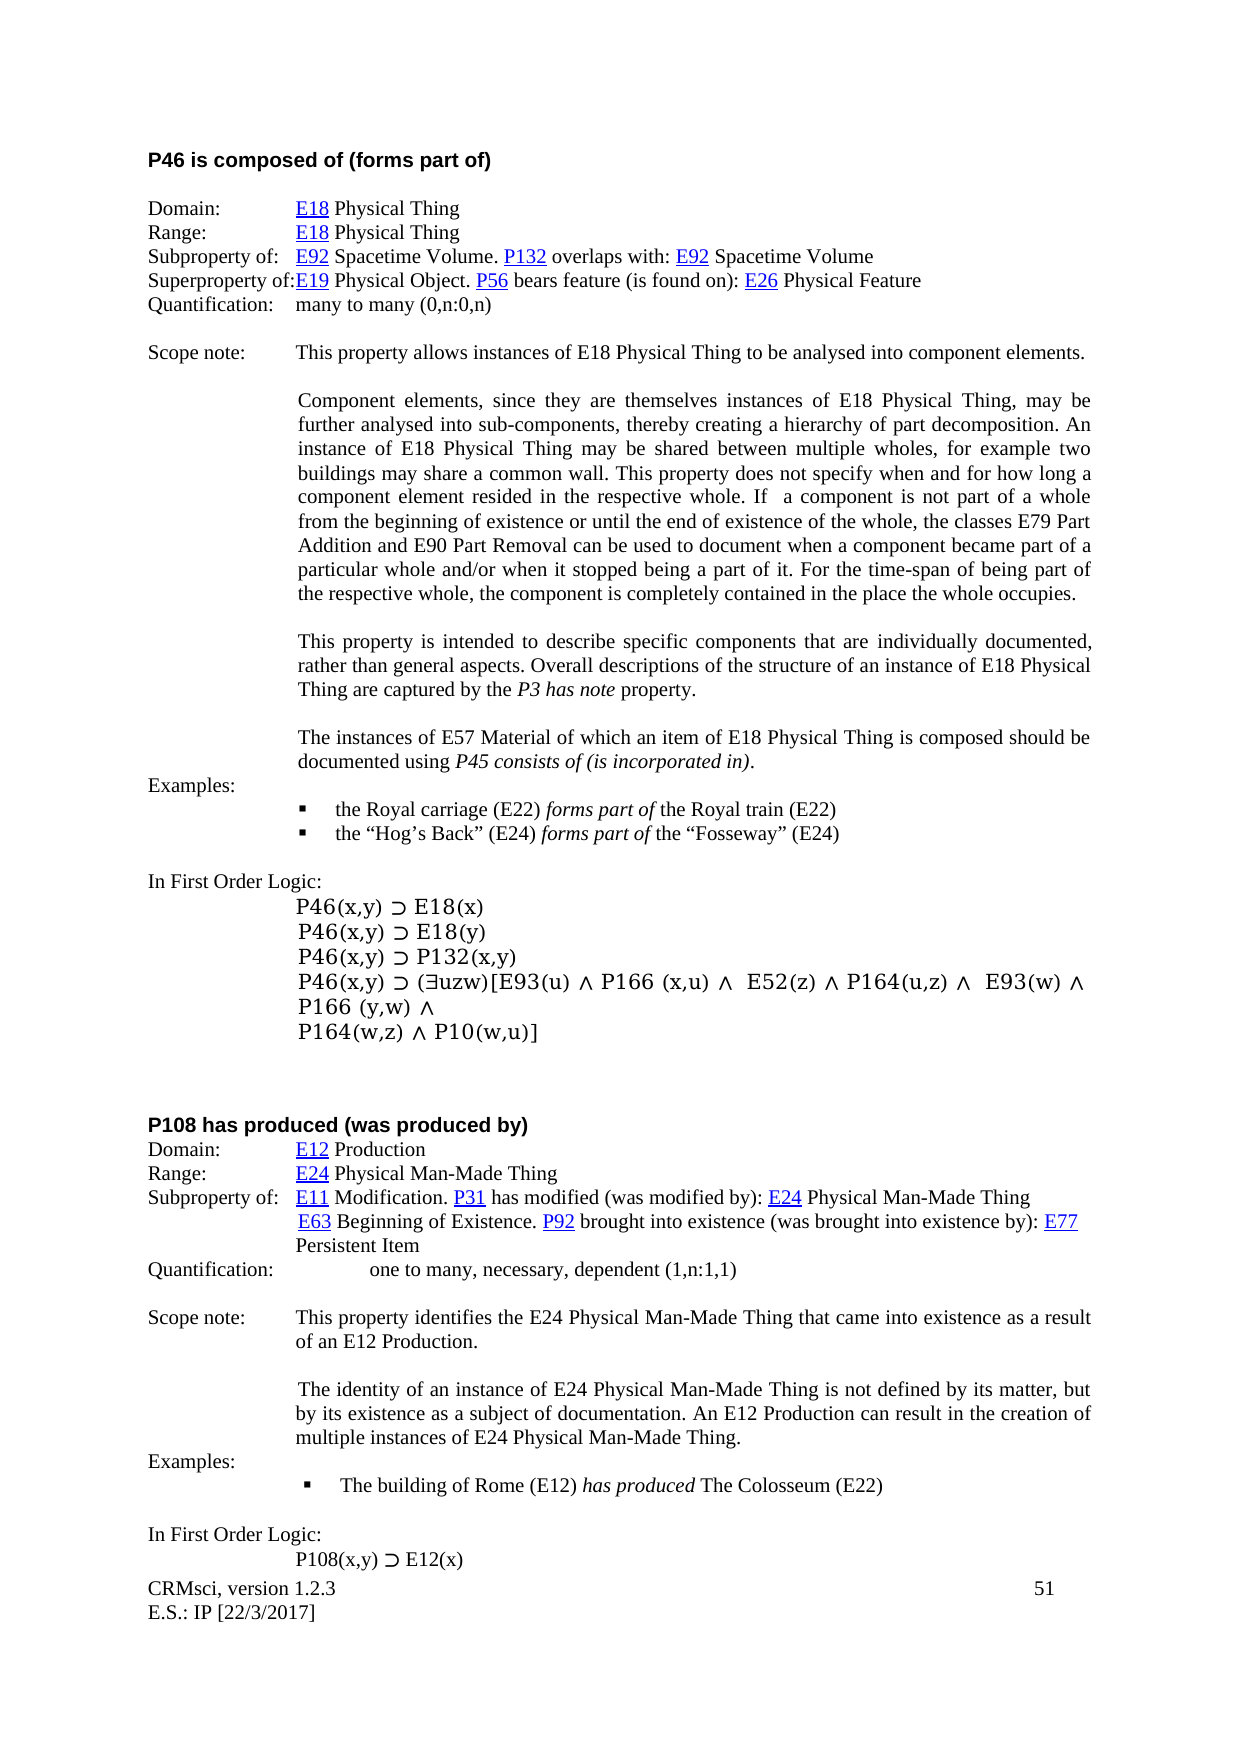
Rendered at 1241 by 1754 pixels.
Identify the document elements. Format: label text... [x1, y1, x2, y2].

text Component elements, since they are themselves instances of E18 Physical Thing, may be further analysed into sub-components, thereby creating a hierarchy of part decomposition. An instance of E18 Physical Thing may be shared between multiple wholes, for example two buildings may share a common wall. This property does not specify when and for how long a component element resided in the respective whole. If a component is not part of a whole from the beginning of existence or until the end of existence of the whole, the classes E79 Part Addition and E90 Part Removal can be used to document when a component became part of a particular whole and/or when it stopped being a part of it. For the time-span of being part of the respective whole, the component is completely contained in the place the whole occupies. [298, 388, 1092, 605]
text Subproperty of: E11 Modification. P31 has modified (was modified by): E24 Physical Man-Made Thing [148, 1185, 1092, 1209]
text P164(w,z) ∧ P10(w,u)] [223, 1019, 1092, 1044]
text Examples: [148, 1449, 1092, 1473]
text P46(x,y) ⊃ E18(y) [223, 918, 1092, 943]
text Quantification: one to many, necessary, dependent (1,n:1,1) [148, 1257, 1092, 1281]
subtitle P46 is composed of (forms part of) [148, 148, 1092, 172]
text Range: E24 Physical Man-Made Thing [148, 1161, 1092, 1185]
text Domain: E18 Physical Thing [148, 196, 1092, 220]
text P46(x,y) ⊃ (uzw)[E93(u) ∧ P166 (x,u) ∧ E52(z) ∧ P164(u,z) ∧ E93(w) ∧ P166 (y,w) ∧ [298, 968, 1092, 1019]
subtitle P108 has produced (was produced by) [148, 1113, 1092, 1137]
list the “Hog’s Back” (E24) forms part of the “Fosseway” (E24) [298, 821, 1092, 845]
text In First Order Logic: [148, 1522, 1092, 1546]
text In First Order Logic: [148, 869, 1092, 893]
text Domain: E12 Production [148, 1137, 1092, 1161]
text Quantification: many to many (0,n:0,n) [148, 292, 1092, 316]
text P46(x,y) ⊃ P132(x,y) [223, 943, 1092, 968]
text Examples: [148, 773, 1092, 797]
text E63 Beginning of Existence. P92 brought into existence (was brought into existence by): E77 Persistent Item [295, 1209, 1092, 1257]
text Superproperty of:E19 Physical Object. P56 bears feature (is found on): E26 Physical Feature [148, 268, 1092, 292]
text Subproperty of: E92 Spacetime Volume. P132 overlaps with: E92 Spacetime Volume [148, 244, 1092, 268]
text This property is intended to describe specific components that are individually documented, rather than general aspects. Overall descriptions of the structure of an instance of E18 Physical Thing are captured by the P3 has note property. [298, 629, 1092, 701]
list The building of Rome (E12) has produced Τhe Colosseum (E22) [302, 1473, 1092, 1497]
text The identity of an instance of E24 Physical Man-Made Thing is not defined by its matter, but by its existence as a subject of documentation. An E12 Production can result in the creation of multiple instances of E24 Physical Man-Made Thing. [295, 1377, 1092, 1449]
text The instances of E57 Material of which an item of E18 Physical Thing is composed should be documented using P45 consists of (is incorporated in). [298, 725, 1092, 773]
text Range: E18 Physical Thing [148, 220, 1092, 244]
text Scope note: This property identifies the E24 Physical Man-Made Thing that came into existence as a result of an E12 Production. [148, 1305, 1092, 1353]
text P108(x,y) ⊃ E12(x) [148, 1546, 1092, 1571]
list the Royal carriage (E22) forms part of the Royal train (E22) [298, 797, 1092, 821]
text Scope note: This property allows instances of E18 Physical Thing to be analysed into component elements. [148, 340, 1092, 364]
text P46(x,y) ⊃ E18(x) [148, 893, 1092, 918]
